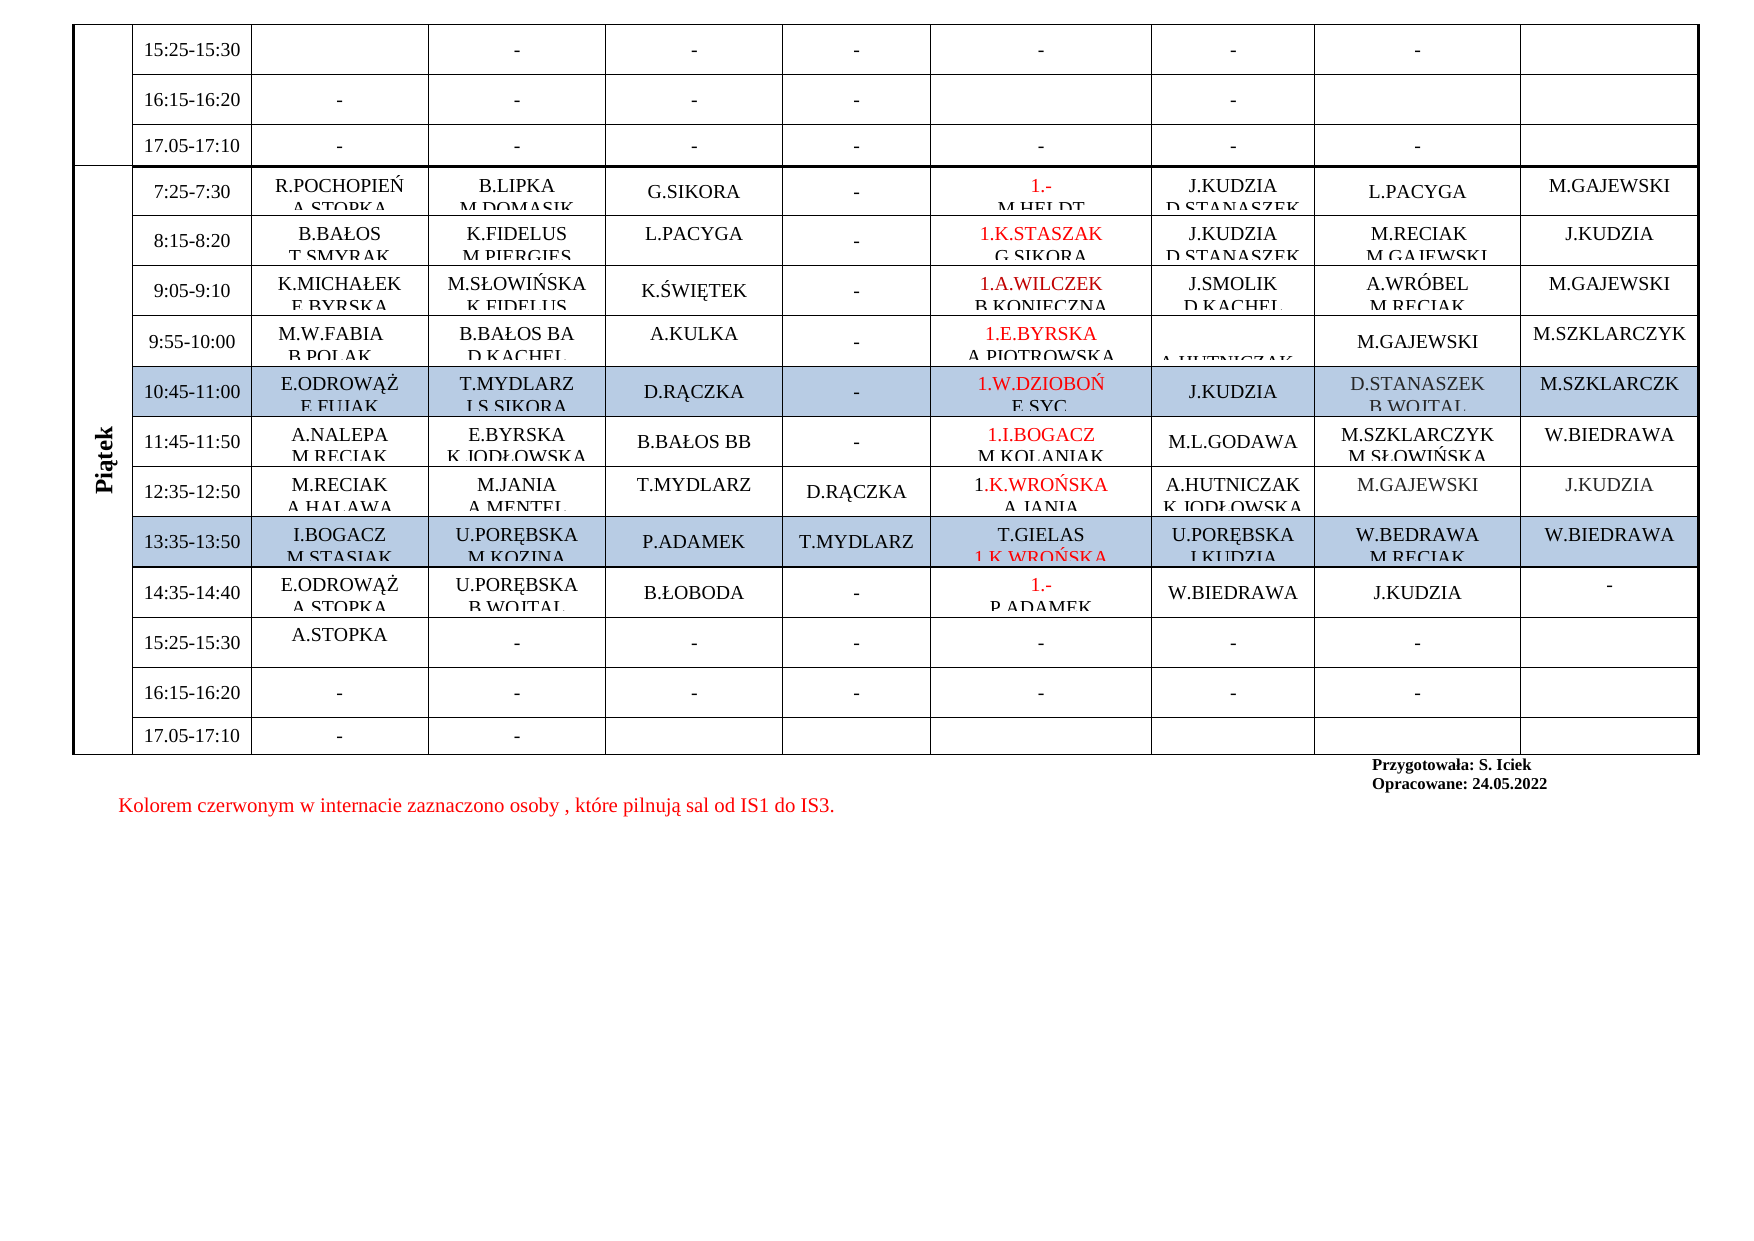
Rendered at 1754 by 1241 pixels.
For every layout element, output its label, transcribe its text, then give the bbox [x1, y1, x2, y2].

table_cell M.SZKLARCZK [1521, 367, 1697, 416]
table_cell 1.E.BYRSKA A.PIOTROWSKA [931, 316, 1151, 366]
table_cell A.STOPKA [252, 618, 428, 667]
table_cell 9:55-10:00 [133, 316, 251, 366]
table_cell M.JANIA A.MENTEL [429, 467, 605, 516]
table_cell B.ŁOBODA [606, 568, 782, 617]
table_cell - [429, 75, 605, 124]
table_cell - [606, 668, 782, 717]
table_cell - [1521, 568, 1697, 617]
table_cell J.KUDZIA [1315, 568, 1520, 617]
table_cell T.MYDLARZ [606, 467, 782, 516]
table_cell W.BIEDRAWA [1521, 417, 1697, 466]
table_cell M.RECIAK A.HALAWA [252, 467, 428, 516]
table_cell K.FIDELUS M.PIERGIES [429, 216, 605, 265]
table_cell [783, 718, 930, 753]
table_cell I.BOGACZ M.STASIAK [252, 517, 428, 566]
table_cell - [783, 367, 930, 416]
table_cell [1521, 125, 1697, 165]
table_cell B.BAŁOS BA D.KACHEL [429, 316, 605, 366]
table_cell 15:25-15:30 [133, 25, 251, 74]
table_cell [1521, 668, 1697, 717]
table_cell M.W.FABIA B.POLAK [252, 316, 428, 366]
table_cell D.RĄCZKA [783, 467, 930, 516]
table_cell - [252, 125, 428, 165]
table_cell M.RECIAK M.GAJEWSKI [1315, 216, 1520, 265]
table_cell T.MYDLARZ I.S.SIKORA [429, 367, 605, 416]
table_cell U.PORĘBSKA J.KUDZIA [1152, 517, 1314, 566]
text Opracowane: 24.05.2022 [1298, 774, 1624, 793]
table_cell M.GAJEWSKI [1521, 266, 1697, 315]
table_cell P.ADAMEK [606, 517, 782, 566]
table_cell 17.05-17:10 [133, 718, 251, 753]
table_cell - [931, 618, 1151, 667]
table_cell - [1152, 668, 1314, 717]
table_cell 11:45-11:50 [133, 417, 251, 466]
table_cell - [1315, 125, 1520, 165]
table_cell - [252, 75, 428, 124]
table_cell - [783, 568, 930, 617]
table_cell 10:45-11:00 [133, 367, 251, 416]
table_cell M.GAJEWSKI [1315, 467, 1520, 516]
table_cell - [783, 125, 930, 165]
table_cell - [783, 266, 930, 315]
table_cell 12:35-12:50 [133, 467, 251, 516]
table_cell K.ŚWIĘTEK [606, 266, 782, 315]
table_cell J.KUDZIA [1521, 467, 1697, 516]
table_cell J.KUDZIA [1521, 216, 1697, 265]
table_cell 7:25-7:30 [133, 168, 251, 215]
table_cell 13:35-13:50 [133, 517, 251, 566]
table_cell [931, 75, 1151, 124]
text Przygotowała: S. Iciek [1298, 755, 1624, 774]
table_cell [1521, 25, 1697, 74]
table_cell - [1315, 618, 1520, 667]
table_cell - [783, 668, 930, 717]
table_cell - [783, 417, 930, 466]
table_cell 1.K.STASZAK G.SIKORA [931, 216, 1151, 265]
table_cell - [606, 125, 782, 165]
table_cell A.HUTNICZAK E.FUJAK [1152, 316, 1314, 366]
table_cell 1.I.BOGACZ M.KOLANIAK [931, 417, 1151, 466]
table_cell 14:35-14:40 [133, 568, 251, 617]
table_cell [1521, 718, 1697, 753]
table_cell R.POCHOPIEŃ A.STOPKA [252, 168, 428, 215]
table_cell - [1315, 25, 1520, 74]
table_cell Piątek [75, 166, 132, 753]
table_cell - [783, 75, 930, 124]
table_cell L.PACYGA [1315, 168, 1520, 215]
table_cell A.KULKA [606, 316, 782, 366]
table_cell 8:15-8:20 [133, 216, 251, 265]
table_cell 15:25-15:30 [133, 618, 251, 667]
table_cell - [783, 25, 930, 74]
table_cell - [1152, 75, 1314, 124]
table_cell [606, 718, 782, 753]
table_cell W.BEDRAWA M.RECIAK [1315, 517, 1520, 566]
table_cell - [429, 25, 605, 74]
table_cell D.RĄCZKA [606, 367, 782, 416]
table_cell M.GAJEWSKI [1521, 168, 1697, 215]
table_cell J.KUDZIA D.STANASZEK [1152, 216, 1314, 265]
table_cell [931, 718, 1151, 753]
table_cell E.ODROWĄŻ A.STOPKA [252, 568, 428, 617]
table_cell - [931, 668, 1151, 717]
table_cell - [429, 718, 605, 753]
table_cell W.BIEDRAWA [1521, 517, 1697, 566]
table_cell U.PORĘBSKA M.KOZINA [429, 517, 605, 566]
table_cell [252, 25, 428, 74]
table_cell G.SIKORA [606, 168, 782, 215]
table_cell A.NALEPA M.RECIAK [252, 417, 428, 466]
table_cell J.KUDZIA D.STANASZEK [1152, 168, 1314, 215]
table_cell - [429, 618, 605, 667]
table_cell J.SMOLIK D.KACHEL [1152, 266, 1314, 315]
table_cell - [783, 618, 930, 667]
table_cell - [931, 125, 1151, 165]
table_cell - [783, 216, 930, 265]
table_cell K.MICHAŁEK E.BYRSKA [252, 266, 428, 315]
table_cell M.GAJEWSKI [1315, 316, 1520, 366]
table_cell 1.K.WROŃSKA A.JANIA [931, 467, 1151, 516]
table_cell - [429, 668, 605, 717]
table_cell 1.- P.ADAMEK [931, 568, 1151, 617]
table_cell - [606, 25, 782, 74]
table_cell M.SZKLARCZYK M.SŁOWIŃSKA [1315, 417, 1520, 466]
table_cell A.HUTNICZAK K.JODŁOWSKA [1152, 467, 1314, 516]
table_cell - [783, 316, 930, 366]
table_cell - [931, 25, 1151, 74]
table_cell - [429, 125, 605, 165]
table_cell [1521, 618, 1697, 667]
table_cell - [606, 75, 782, 124]
table_cell 1.W.DZIOBOŃ E.SYC [931, 367, 1151, 416]
table_cell B.BAŁOS T.SMYRAK [252, 216, 428, 265]
table_cell W.BIEDRAWA [1152, 568, 1314, 617]
table_cell E.BYRSKA K.JODŁOWSKA [429, 417, 605, 466]
table_cell [1315, 718, 1520, 753]
table_cell A.WRÓBEL M.RECIAK [1315, 266, 1520, 315]
text Kolorem czerwonym w internacie zaznaczono osoby , które pilnują sal od IS1 do IS3. [118, 793, 1624, 817]
table_cell L.PACYGA [606, 216, 782, 265]
table_cell - [252, 668, 428, 717]
table_cell - [783, 168, 930, 215]
table_cell [1152, 718, 1314, 753]
table_cell - [252, 718, 428, 753]
table_cell M.SŁOWIŃSKA K.FIDELUS [429, 266, 605, 315]
table_cell T.MYDLARZ [783, 517, 930, 566]
table_cell 9:05-9:10 [133, 266, 251, 315]
table_cell 17.05-17:10 [133, 125, 251, 165]
table_cell B.LIPKA M.DOMASIK [429, 168, 605, 215]
table_cell 1.- M.HELDT [931, 168, 1151, 215]
table_cell T.GIELAS 1.K.WROŃSKA [931, 517, 1151, 566]
table_cell [1315, 75, 1520, 124]
table_cell M.SZKLARCZYK [1521, 316, 1697, 366]
table_cell - [606, 618, 782, 667]
table_cell 16:15-16:20 [133, 75, 251, 124]
table_cell - [1315, 668, 1520, 717]
table_cell U.PORĘBSKA B.WOJTAL [429, 568, 605, 617]
table_cell - [1152, 25, 1314, 74]
table_cell 16:15-16:20 [133, 668, 251, 717]
table_cell B.BAŁOS BB [606, 417, 782, 466]
table_cell E.ODROWĄŻ E.FUJAK [252, 367, 428, 416]
table_cell D.STANASZEK B.WOJTAL [1315, 367, 1520, 416]
table_cell J.KUDZIA [1152, 367, 1314, 416]
table_cell M.L.GODAWA [1152, 417, 1314, 466]
table_cell 1.A.WILCZEK B.KONIECZNA [931, 266, 1151, 315]
table_cell - [1152, 618, 1314, 667]
table_cell - [1152, 125, 1314, 165]
table_cell [1521, 75, 1697, 124]
